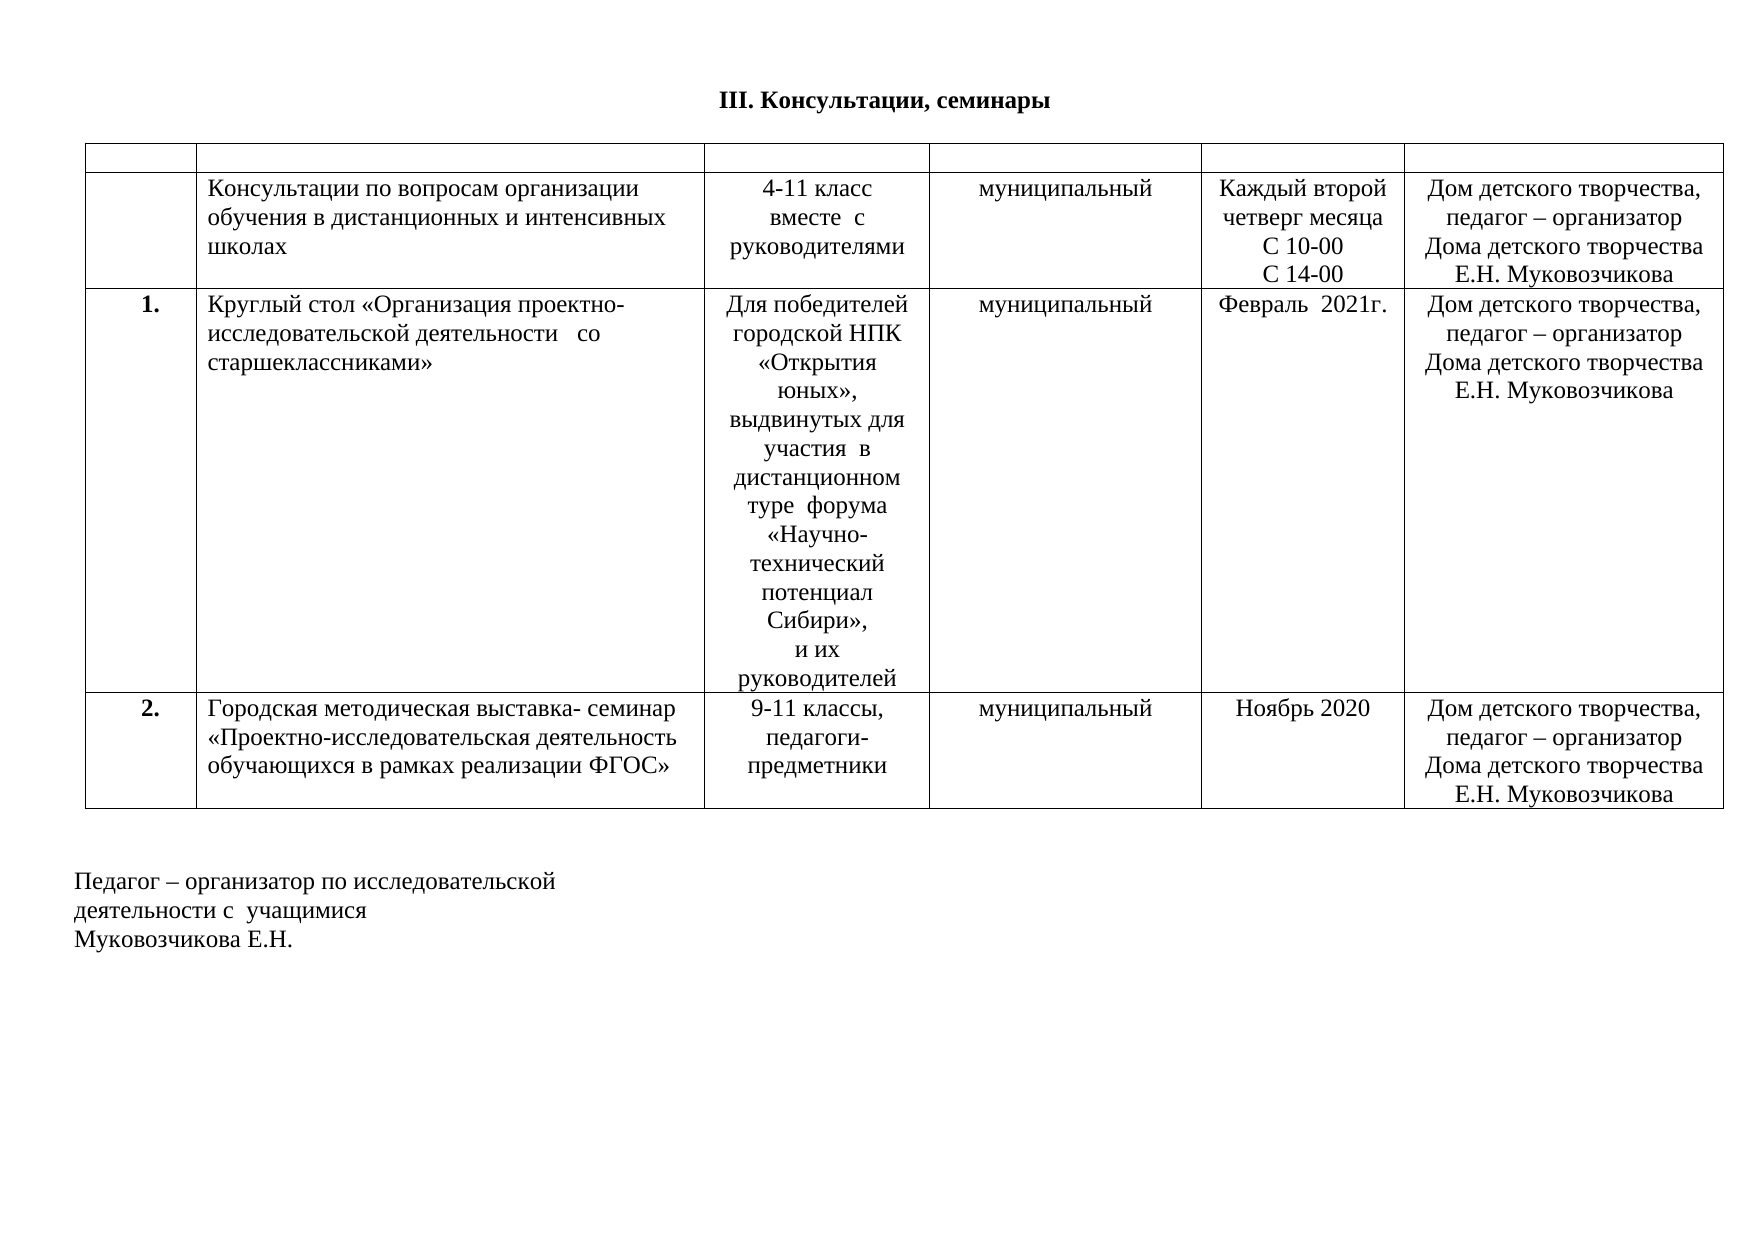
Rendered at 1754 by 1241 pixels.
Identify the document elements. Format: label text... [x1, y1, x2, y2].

table_header [705, 144, 929, 172]
table_header [1405, 144, 1723, 172]
text III. Консультации, семинары [74, 85, 1695, 114]
text Педагог – организатор по исследовательской [74, 866, 1695, 895]
table_cell Городская методическая выставка- семинар «Проектно-исследовательская деятельность обучающихся в рамках реализации ФГОС» [197, 693, 704, 808]
table_cell муниципальный [930, 693, 1201, 808]
text деятельности с учащимися [74, 895, 1695, 924]
table_cell [86, 289, 196, 692]
table_cell Февраль 2021г. [1202, 289, 1404, 692]
table_cell [86, 173, 196, 288]
table_cell Дом детского творчества, педагог – организатор Дома детского творчества Е.Н. Муковозчикова [1405, 693, 1723, 808]
table_cell муниципальный [930, 289, 1201, 692]
table_header [930, 144, 1201, 172]
table_cell 4-11 класс вместе с руководителями [705, 173, 929, 288]
table_header [1202, 144, 1404, 172]
table_header [197, 144, 704, 172]
table_cell [86, 693, 196, 808]
table_cell Дом детского творчества, педагог – организатор Дома детского творчества Е.Н. Муковозчикова [1405, 289, 1723, 692]
table_cell 9-11 классы, педагоги-предметники [705, 693, 929, 808]
table_cell Круглый стол «Организация проектно-исследовательской деятельности со старшеклассниками» [197, 289, 704, 692]
table_header [86, 144, 196, 172]
table_cell Каждый второй четверг месяца С 10-00 С 14-00 [1202, 173, 1404, 288]
text Муковозчикова Е.Н. [74, 924, 1695, 953]
table_cell Ноябрь 2020 [1202, 693, 1404, 808]
table_cell Консультации по вопросам организации обучения в дистанционных и интенсивных школах [197, 173, 704, 288]
table_cell Для победителей городской НПК «Открытия юных», выдвинутых для участия в дистанционном туре форума «Научно-технический потенциал Сибири», и их руководителей [705, 289, 929, 692]
table_cell муниципальный [930, 173, 1201, 288]
table_cell Дом детского творчества, педагог – организатор Дома детского творчества Е.Н. Муковозчикова [1405, 173, 1723, 288]
